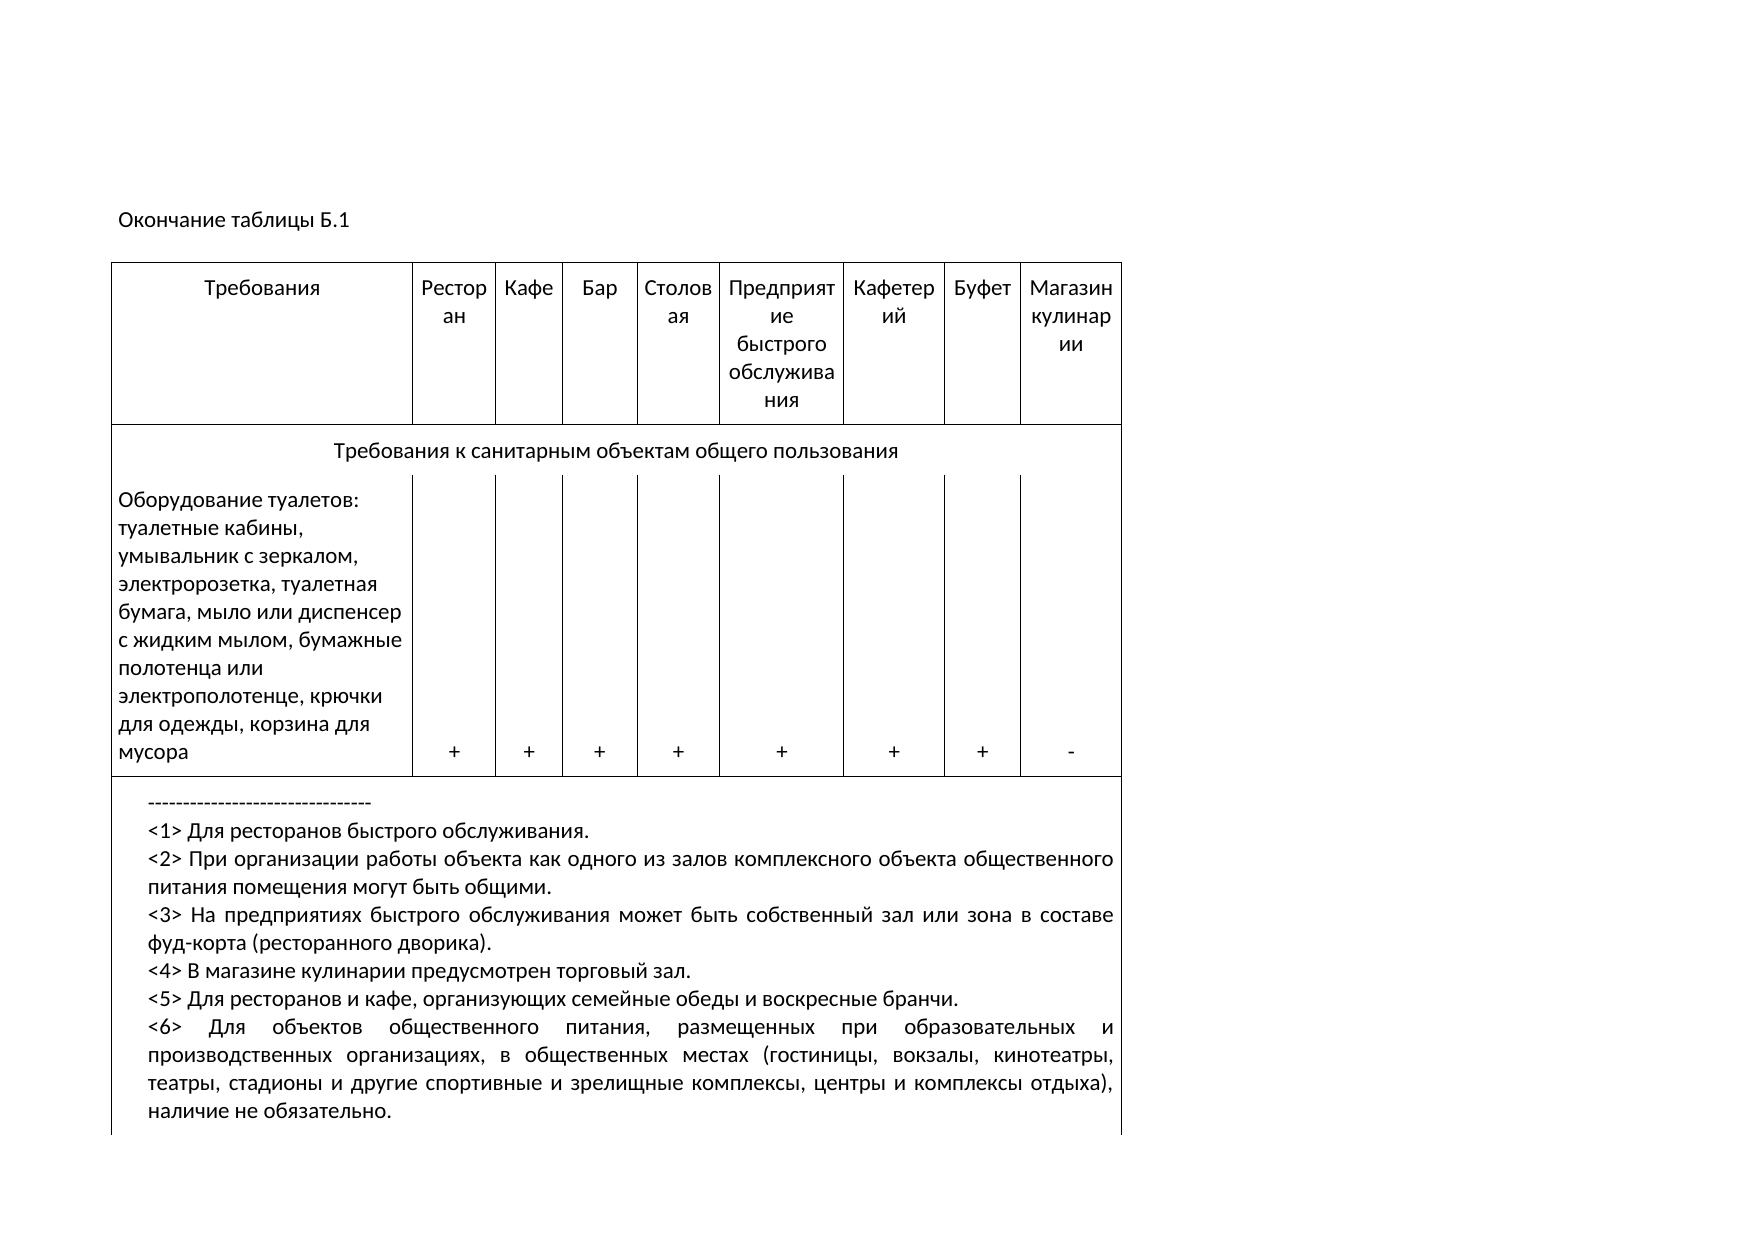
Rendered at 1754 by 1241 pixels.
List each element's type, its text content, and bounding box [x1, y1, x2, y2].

table_cell - [1021, 475, 1121, 776]
table_header Предприятие быстрого обслуживания [720, 263, 843, 424]
text Окончание таблицы Б.1 [118, 205, 1636, 233]
table_header Кафе [496, 263, 562, 424]
table_cell + [844, 475, 944, 776]
table_header Требования [112, 263, 412, 424]
table_cell + [720, 475, 843, 776]
table_header Ресторан [413, 263, 495, 424]
table_cell Требования к санитарным объектам общего пользования [112, 425, 1121, 474]
table_cell + [945, 475, 1020, 776]
table_cell Оборудование туалетов: туалетные кабины, умывальник с зеркалом, электророзетка, туалетная бумага, мыло или диспенсер с жидким мылом, бумажные полотенца или электрополотенце, крючки для одежды, корзина для мусора [112, 475, 412, 776]
table_cell + [496, 475, 562, 776]
table_header Столовая [638, 263, 719, 424]
table_cell + [413, 475, 495, 776]
table_header Буфет [945, 263, 1020, 424]
table_header Бар [563, 263, 637, 424]
table_header Магазин кулинарии [1021, 263, 1121, 424]
table_header Кафетерий [844, 263, 944, 424]
table_cell + [563, 475, 637, 776]
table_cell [112, 777, 1121, 1135]
table_cell + [638, 475, 719, 776]
